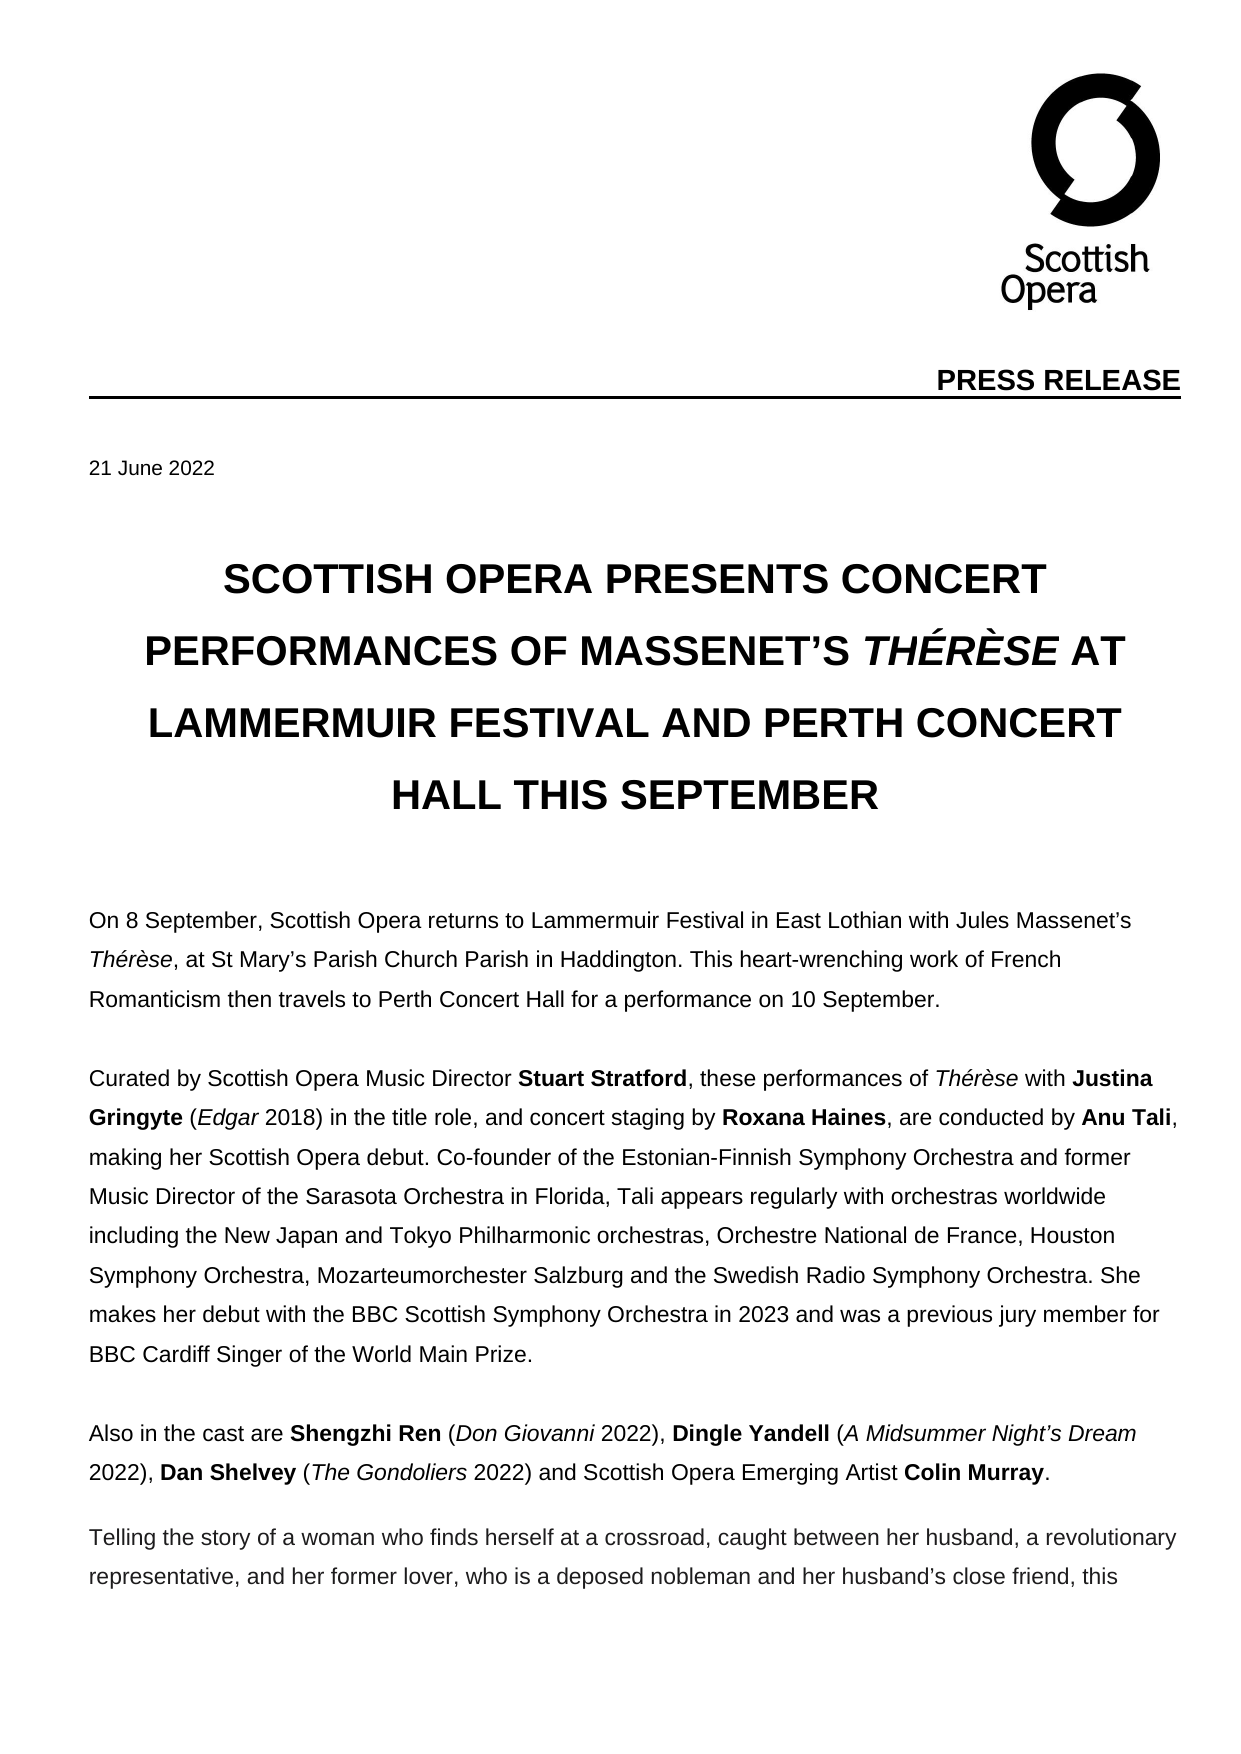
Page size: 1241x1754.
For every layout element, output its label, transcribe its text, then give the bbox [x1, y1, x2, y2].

picture [979, 59, 1182, 325]
text SCOTTISH OPERA PRESENTS CONCERT [89, 554, 1181, 602]
subtitle Press Release [89, 363, 1181, 396]
text Also in the cast are Shengzhi Ren (Don Giovanni 2022), Dingle Yandell (A Midsummer Night’s Dream 2022), Dan Shelvey (The Gondoliers 2022) and Scottish Opera Emerging Artist Colin Murray. [89, 1420, 1181, 1486]
text Curated by Scottish Opera Music Director Stuart Stratford, these performances of Thérèse with Justina Gringyte (Edgar 2018) in the title role, and concert staging by Roxana Haines, are conducted by Anu Tali, making her Scottish Opera debut. Co-founder of the Estonian-Finnish Symphony Orchestra and former Music Director of the Sarasota Orchestra in Florida, Tali appears regularly with orchestras worldwide including the New Japan and Tokyo Philharmonic orchestras, Orchestre National de France, Houston Symphony Orchestra, Mozarteumorchester Salzburg and the Swedish Radio Symphony Orchestra. She makes her debut with the BBC Scottish Symphony Orchestra in 2023 and was a previous jury member for BBC Cardiff Singer of the World Main Prize. [89, 1064, 1181, 1367]
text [89, 1524, 1181, 1589]
text On 8 September, Scottish Opera returns to Lammermuir Festival in East Lothian with Jules Massenet’s Thérèse, at St Mary’s Parish Church Parish in Haddington. This heart-wrenching work of French Romanticism then travels to Perth Concert Hall for a performance on 10 September. [89, 907, 1181, 1012]
text 21 June 2022 [89, 456, 1181, 480]
text PERFORMANCES OF MASSENET’S THÉRÈSE AT LAMMERMUIR FESTIVAL AND PERTH CONCERT HALL THIS SEPTEMBER [89, 626, 1181, 818]
